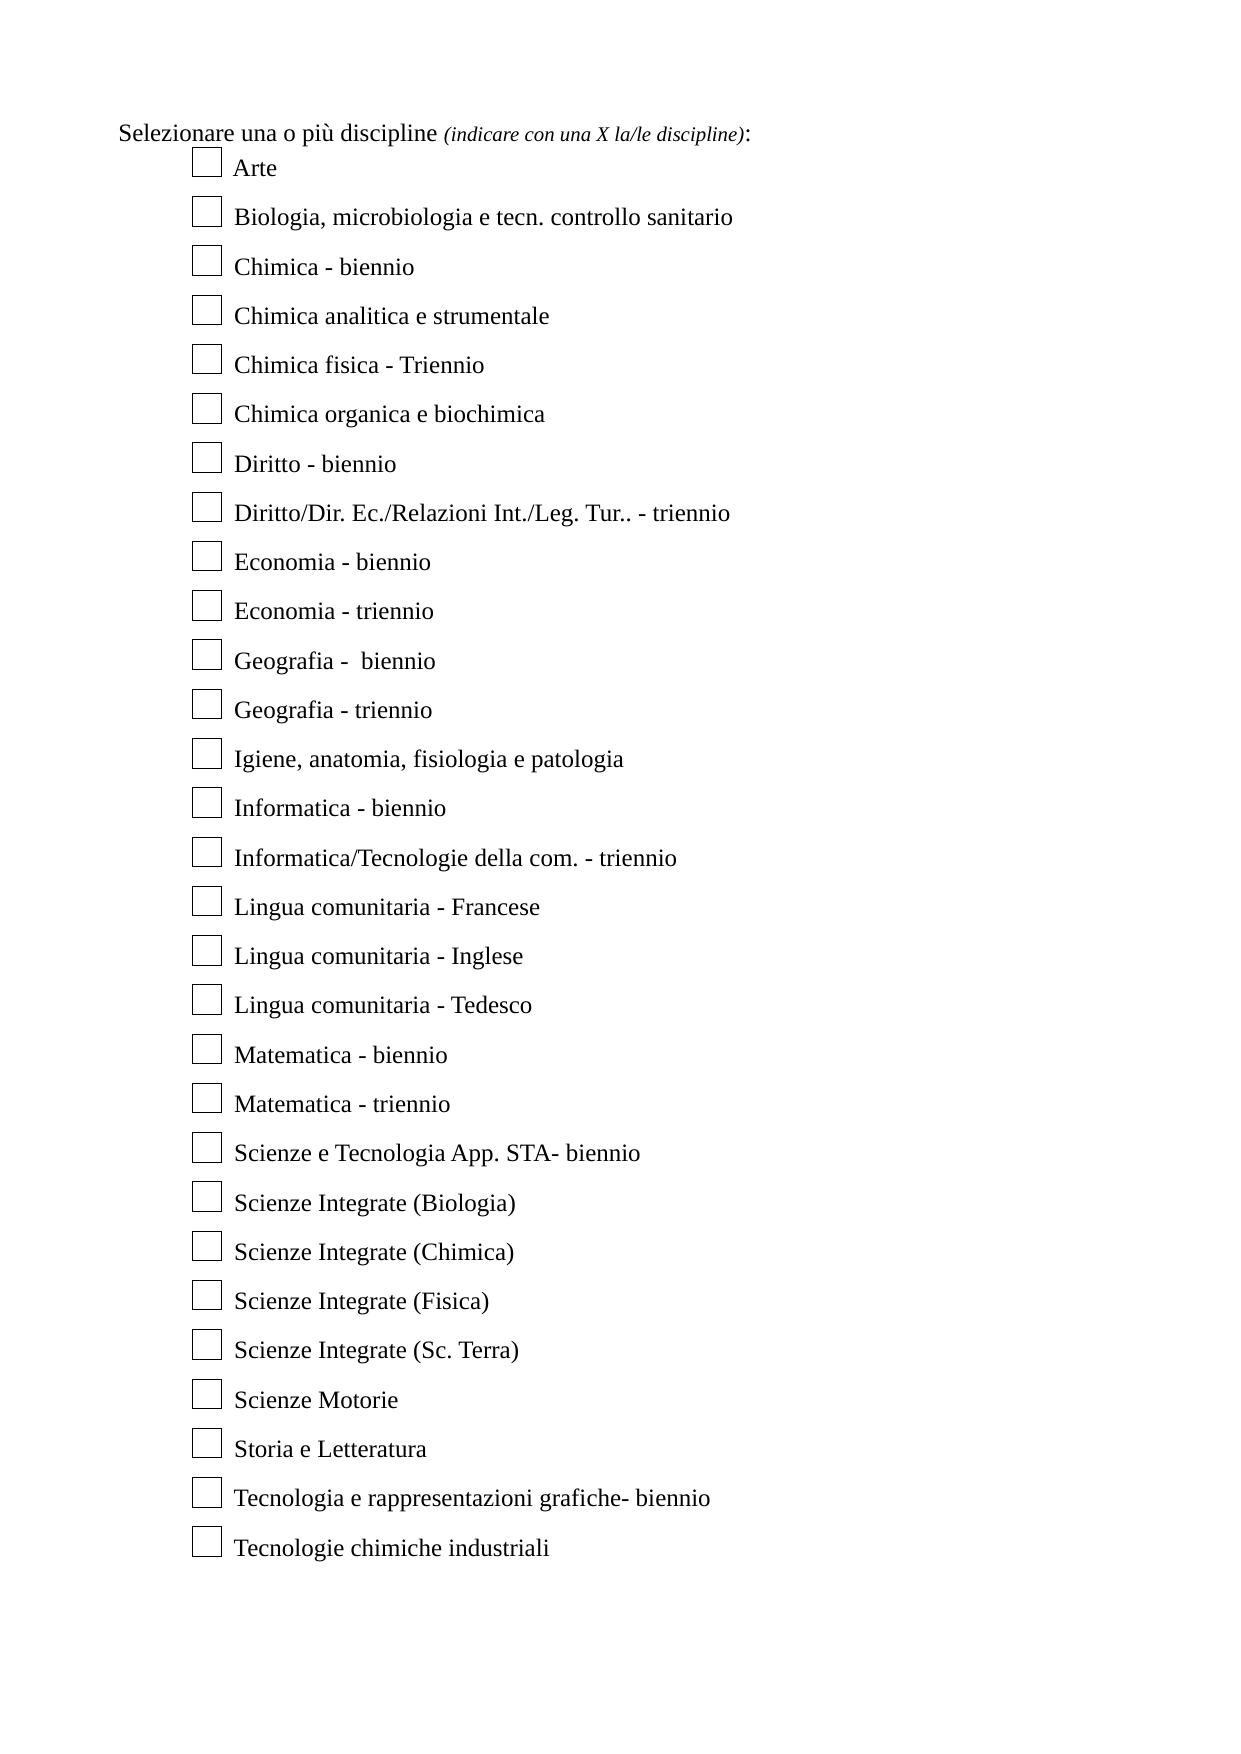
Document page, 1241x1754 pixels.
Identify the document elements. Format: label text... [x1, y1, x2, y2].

text Lingua comunitaria - Inglese [192, 935, 1122, 970]
text Storia e Letteratura [192, 1428, 1122, 1463]
text Matematica - biennio [192, 1034, 1122, 1069]
text Scienze Integrate (Fisica) [192, 1280, 1122, 1315]
text Diritto - biennio [192, 442, 1122, 477]
text Arte [192, 147, 1122, 182]
text Diritto/Dir. Ec./Relazioni Int./Leg. Tur.. - triennio [192, 492, 1122, 527]
text Chimica analitica e strumentale [192, 295, 1122, 329]
text Lingua comunitaria - Francese [192, 886, 1122, 921]
text Lingua comunitaria - Tedesco [192, 984, 1122, 1019]
text Informatica - biennio [192, 787, 1122, 822]
text Informatica/Tecnologie della com. - triennio [192, 837, 1122, 872]
text Scienze e Tecnologia App. STA- biennio [192, 1132, 1122, 1167]
text Selezionare una o più discipline (indicare con una X la/le discipline): [118, 118, 1122, 147]
text Scienze Integrate (Chimica) [192, 1231, 1122, 1266]
text Scienze Integrate (Sc. Terra) [192, 1329, 1122, 1364]
text Scienze Motorie [192, 1379, 1122, 1413]
text Igiene, anatomia, fisiologia e patologia [192, 738, 1122, 773]
text Scienze Integrate (Biologia) [192, 1182, 1122, 1216]
text Economia - triennio [192, 590, 1122, 625]
text Geografia - biennio [192, 639, 1122, 674]
text Tecnologia e rappresentazioni grafiche- biennio [192, 1477, 1122, 1512]
text Biologia, microbiologia e tecn. controllo sanitario [192, 196, 1122, 231]
text Economia - biennio [192, 541, 1122, 576]
text Tecnologie chimiche industriali [192, 1526, 1122, 1561]
text Chimica fisica - Triennio [192, 344, 1122, 379]
text Chimica organica e biochimica [192, 393, 1122, 428]
text Geografia - triennio [192, 689, 1122, 724]
text Chimica - biennio [192, 245, 1122, 280]
text Matematica - triennio [192, 1083, 1122, 1118]
